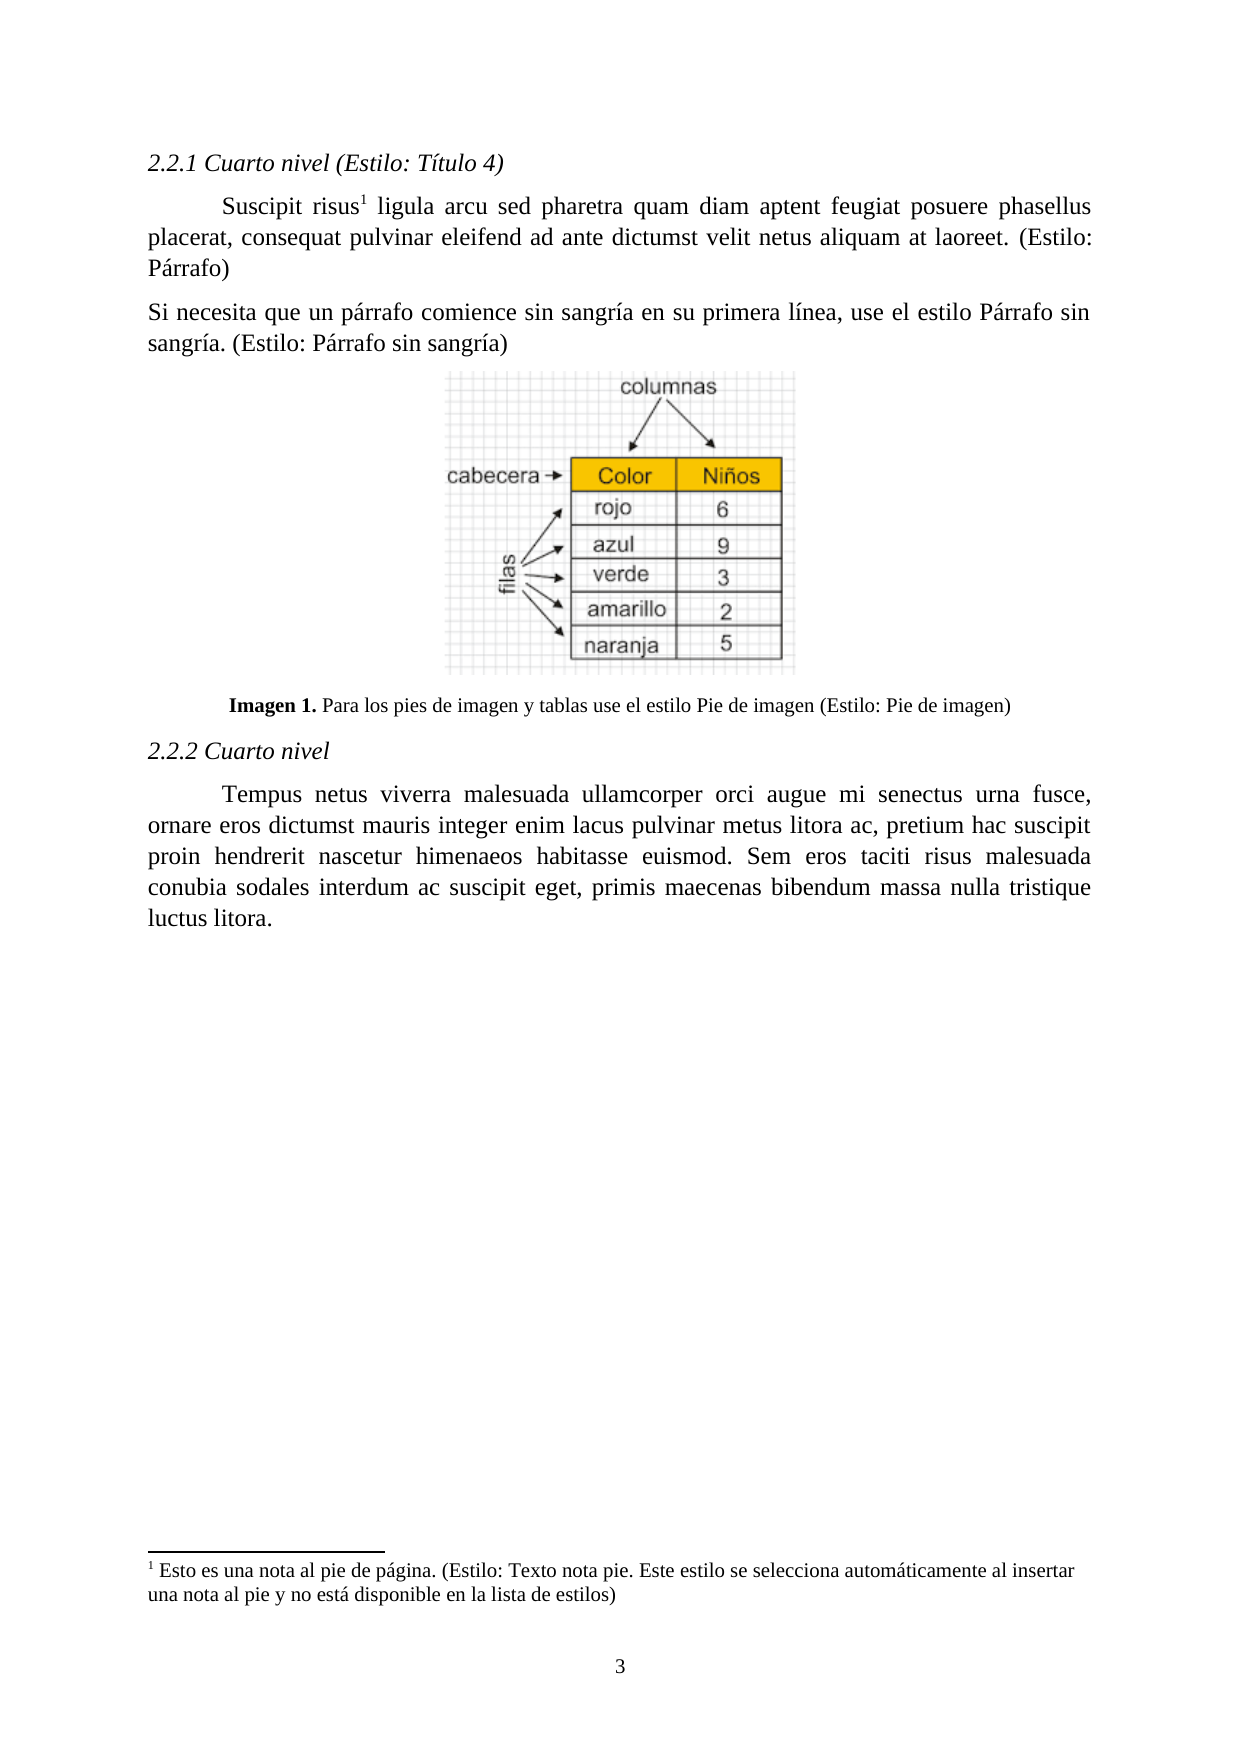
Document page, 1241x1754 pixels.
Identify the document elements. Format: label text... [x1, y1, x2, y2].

subtitle 2.2.1 Cuarto nivel (Estilo: Título 4) [148, 148, 1092, 176]
text Suscipit risus ligula arcu sed pharetra quam diam aptent feugiat posuere phasellus placerat, consequat pulvinar eleifend ad ante dictumst velit netus aliquam at laoreet. (Estilo: Párrafo) [148, 191, 1092, 282]
picture [444, 371, 796, 675]
text Si necesita que un párrafo comience sin sangría en su primera línea, use el estilo Párrafo sin sangría. (Estilo: Párrafo sin sangría) [148, 297, 1092, 357]
subtitle 2.2.2 Cuarto nivel [148, 736, 1092, 764]
text Tempus netus viverra malesuada ullamcorper orci augue mi senectus urna fusce, ornare eros dictumst mauris integer enim lacus pulvinar metus litora ac, pretium hac suscipit proin hendrerit nascetur himenaeos habitasse euismod. Sem eros taciti risus malesuada conubia sodales interdum ac suscipit eget, primis maecenas bibendum massa nulla tristique luctus litora. [148, 779, 1092, 932]
text Imagen 1. Para los pies de imagen y tablas use el estilo Pie de imagen (Estilo: Pie de imagen) [148, 693, 1092, 717]
